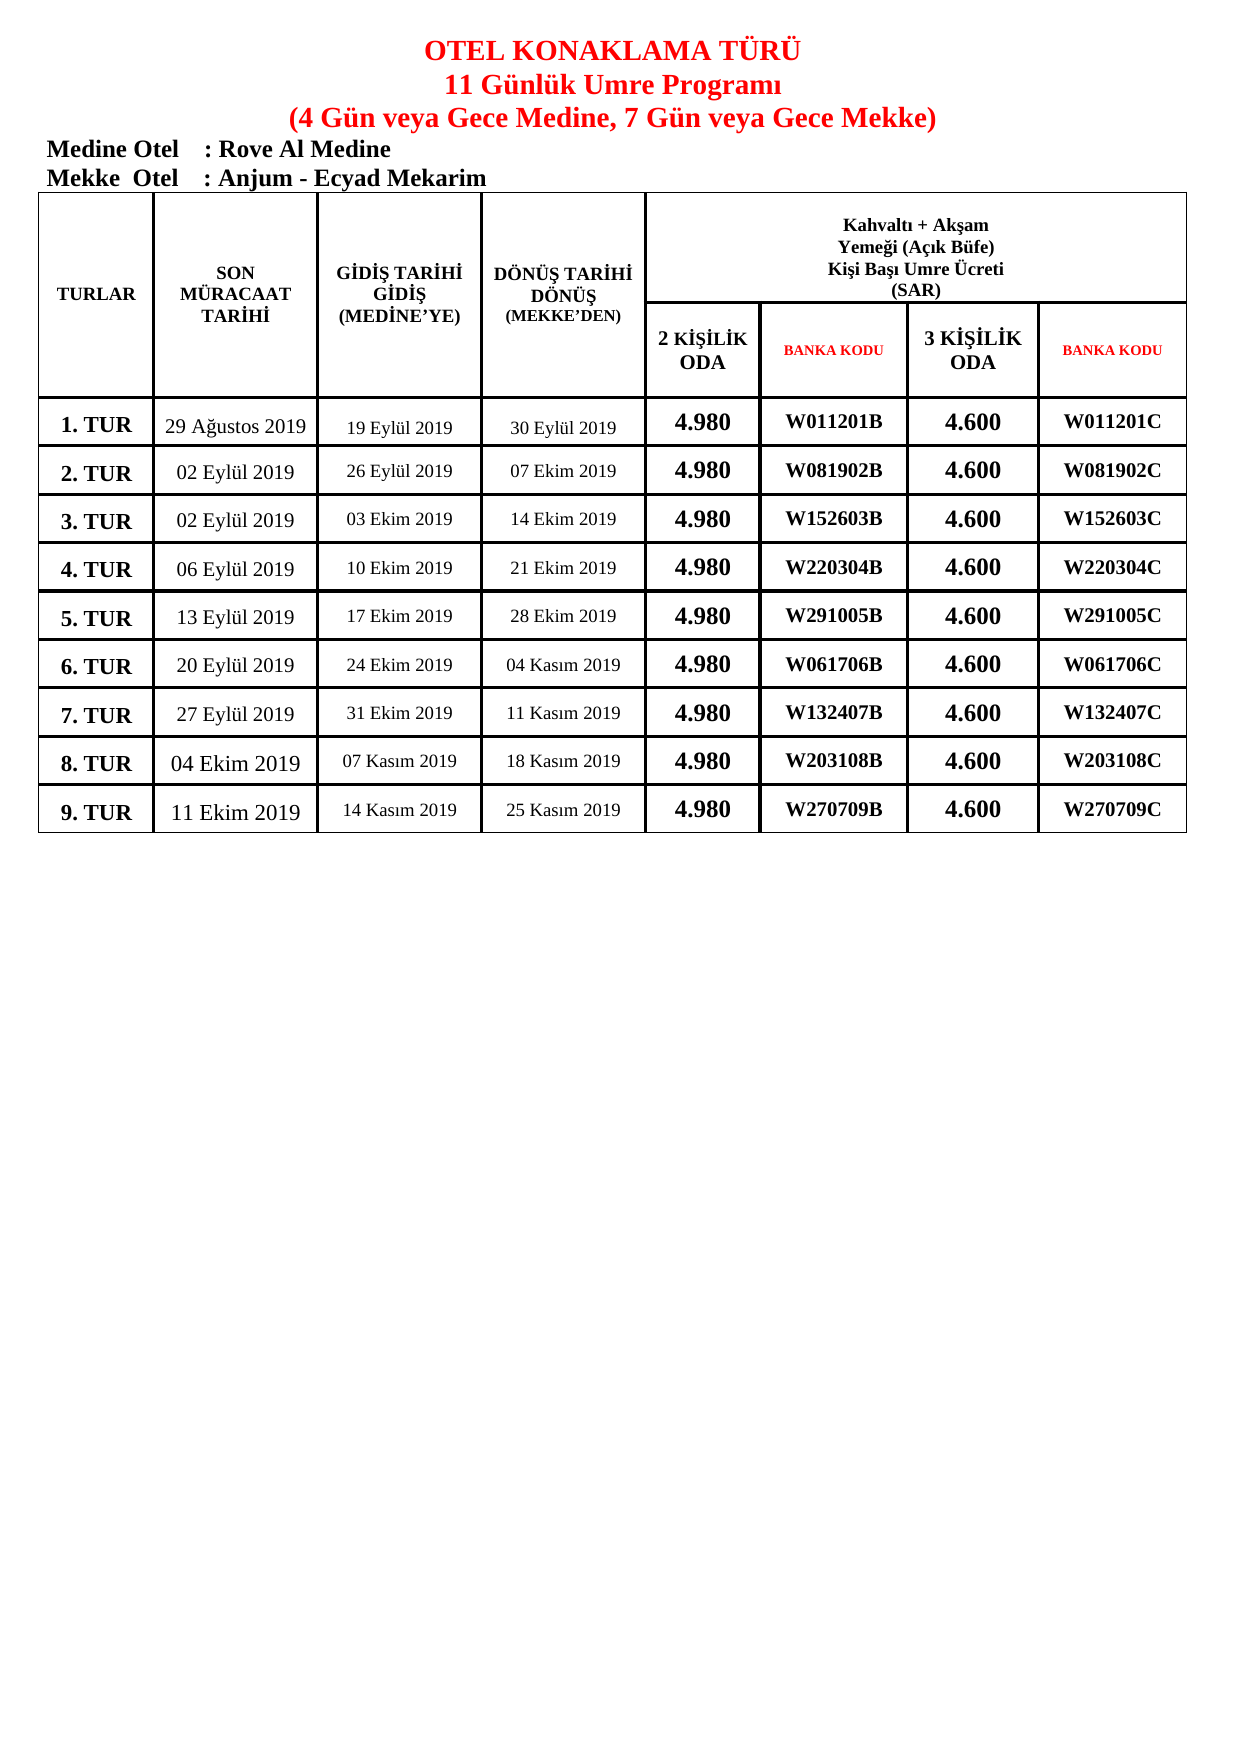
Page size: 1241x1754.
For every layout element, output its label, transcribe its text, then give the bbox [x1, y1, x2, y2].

table_cell 25 Kasım 2019 [483, 786, 644, 832]
table_cell W152603B [762, 496, 906, 541]
table_cell BANKA KODU [1040, 304, 1186, 396]
table_cell 4.600 [909, 689, 1037, 735]
table_cell 18 Kasım 2019 [483, 738, 644, 783]
table_cell 11 Kasım 2019 [483, 689, 644, 735]
table_cell 4.980 [647, 689, 758, 735]
table_cell 9. TUR [39, 786, 152, 832]
table_cell 28 Ekim 2019 [483, 593, 644, 638]
table_cell 02 Eylül 2019 [155, 447, 316, 492]
table_cell 1. TUR [39, 399, 152, 444]
table_cell 27 Eylül 2019 [155, 689, 316, 735]
table_cell 11 Ekim 2019 [155, 786, 316, 832]
table_cell 4.600 [909, 544, 1037, 589]
table_cell W152603C [1040, 496, 1186, 541]
table_cell W270709B [762, 786, 906, 832]
table_cell BANKA KODU [762, 304, 906, 396]
table_cell 31 Ekim 2019 [319, 689, 480, 735]
table_cell 2. TUR [39, 447, 152, 492]
table_cell W270709C [1040, 786, 1186, 832]
table_header DÖNÜŞ TARİHİ DÖNÜŞ (MEKKE’DEN) [483, 193, 644, 396]
text Medine Otel : Rove Al Medine [21, 134, 1152, 163]
table_cell 4.980 [647, 399, 758, 444]
table_cell 30 Eylül 2019 [483, 399, 644, 444]
table_cell 4.980 [647, 593, 758, 638]
table_cell 4.980 [647, 544, 758, 589]
table_cell 21 Ekim 2019 [483, 544, 644, 589]
table_cell 4.600 [909, 738, 1037, 783]
table_cell 4.980 [647, 786, 758, 832]
table_cell W220304B [762, 544, 906, 589]
table_cell 29 Ağustos 2019 [155, 399, 316, 444]
text Mekke Otel : Anjum - Ecyad Mekarim [21, 163, 1152, 192]
table_cell 20 Eylül 2019 [155, 641, 316, 686]
table_cell 03 Ekim 2019 [319, 496, 480, 541]
table_cell 04 Kasım 2019 [483, 641, 644, 686]
table_cell W061706B [762, 641, 906, 686]
table_cell W132407B [762, 689, 906, 735]
table_cell 13 Eylül 2019 [155, 593, 316, 638]
table_cell W132407C [1040, 689, 1186, 735]
table_cell 2 KİŞİLİK ODA [647, 304, 758, 396]
table_cell 17 Ekim 2019 [319, 593, 480, 638]
table_cell 06 Eylül 2019 [155, 544, 316, 589]
table_cell W011201B [762, 399, 906, 444]
table_header Kahvaltı + Akşam Yemeği (Açık Büfe) Kişi Başı Umre Ücreti (SAR) [647, 193, 1186, 301]
table_cell W011201C [1040, 399, 1186, 444]
table_cell 4.600 [909, 786, 1037, 832]
table_cell W081902B [762, 447, 906, 492]
table_cell 04 Ekim 2019 [155, 738, 316, 783]
text OTEL KONAKLAMA TÜRÜ [74, 33, 1152, 67]
table_cell 02 Eylül 2019 [155, 496, 316, 541]
table_cell W203108B [762, 738, 906, 783]
table_cell 7. TUR [39, 689, 152, 735]
table_cell 4.600 [909, 399, 1037, 444]
table_cell 4.980 [647, 496, 758, 541]
table_cell W291005B [762, 593, 906, 638]
text 11 Günlük Umre Programı [74, 67, 1152, 101]
table_cell 14 Kasım 2019 [319, 786, 480, 832]
table_cell 4.600 [909, 496, 1037, 541]
table_cell 4.980 [647, 641, 758, 686]
table_cell 4.600 [909, 593, 1037, 638]
table_cell 14 Ekim 2019 [483, 496, 644, 541]
table_header SON MÜRACAAT TARİHİ [155, 193, 316, 396]
table_header GİDİŞ TARİHİ GİDİŞ (MEDİNE’YE) [319, 193, 480, 396]
table_cell 4.980 [647, 738, 758, 783]
table_cell 6. TUR [39, 641, 152, 686]
table_cell 8. TUR [39, 738, 152, 783]
table_cell 4.600 [909, 447, 1037, 492]
table_cell 5. TUR [39, 593, 152, 638]
table_cell W291005C [1040, 593, 1186, 638]
table_cell 4.600 [909, 641, 1037, 686]
table_cell 3. TUR [39, 496, 152, 541]
table_cell 26 Eylül 2019 [319, 447, 480, 492]
table_cell 3 KİŞİLİK ODA [909, 304, 1037, 396]
table_cell 07 Ekim 2019 [483, 447, 644, 492]
table_cell 24 Ekim 2019 [319, 641, 480, 686]
table_cell 4.980 [647, 447, 758, 492]
table_header TURLAR [39, 193, 152, 396]
table_cell 19 Eylül 2019 [319, 399, 480, 444]
table_cell W081902C [1040, 447, 1186, 492]
table_cell W061706C [1040, 641, 1186, 686]
table_cell W220304C [1040, 544, 1186, 589]
table_cell 4. TUR [39, 544, 152, 589]
table_cell 07 Kasım 2019 [319, 738, 480, 783]
table_cell W203108C [1040, 738, 1186, 783]
table_cell 10 Ekim 2019 [319, 544, 480, 589]
text (4 Gün veya Gece Medine, 7 Gün veya Gece Mekke) [74, 101, 1152, 134]
